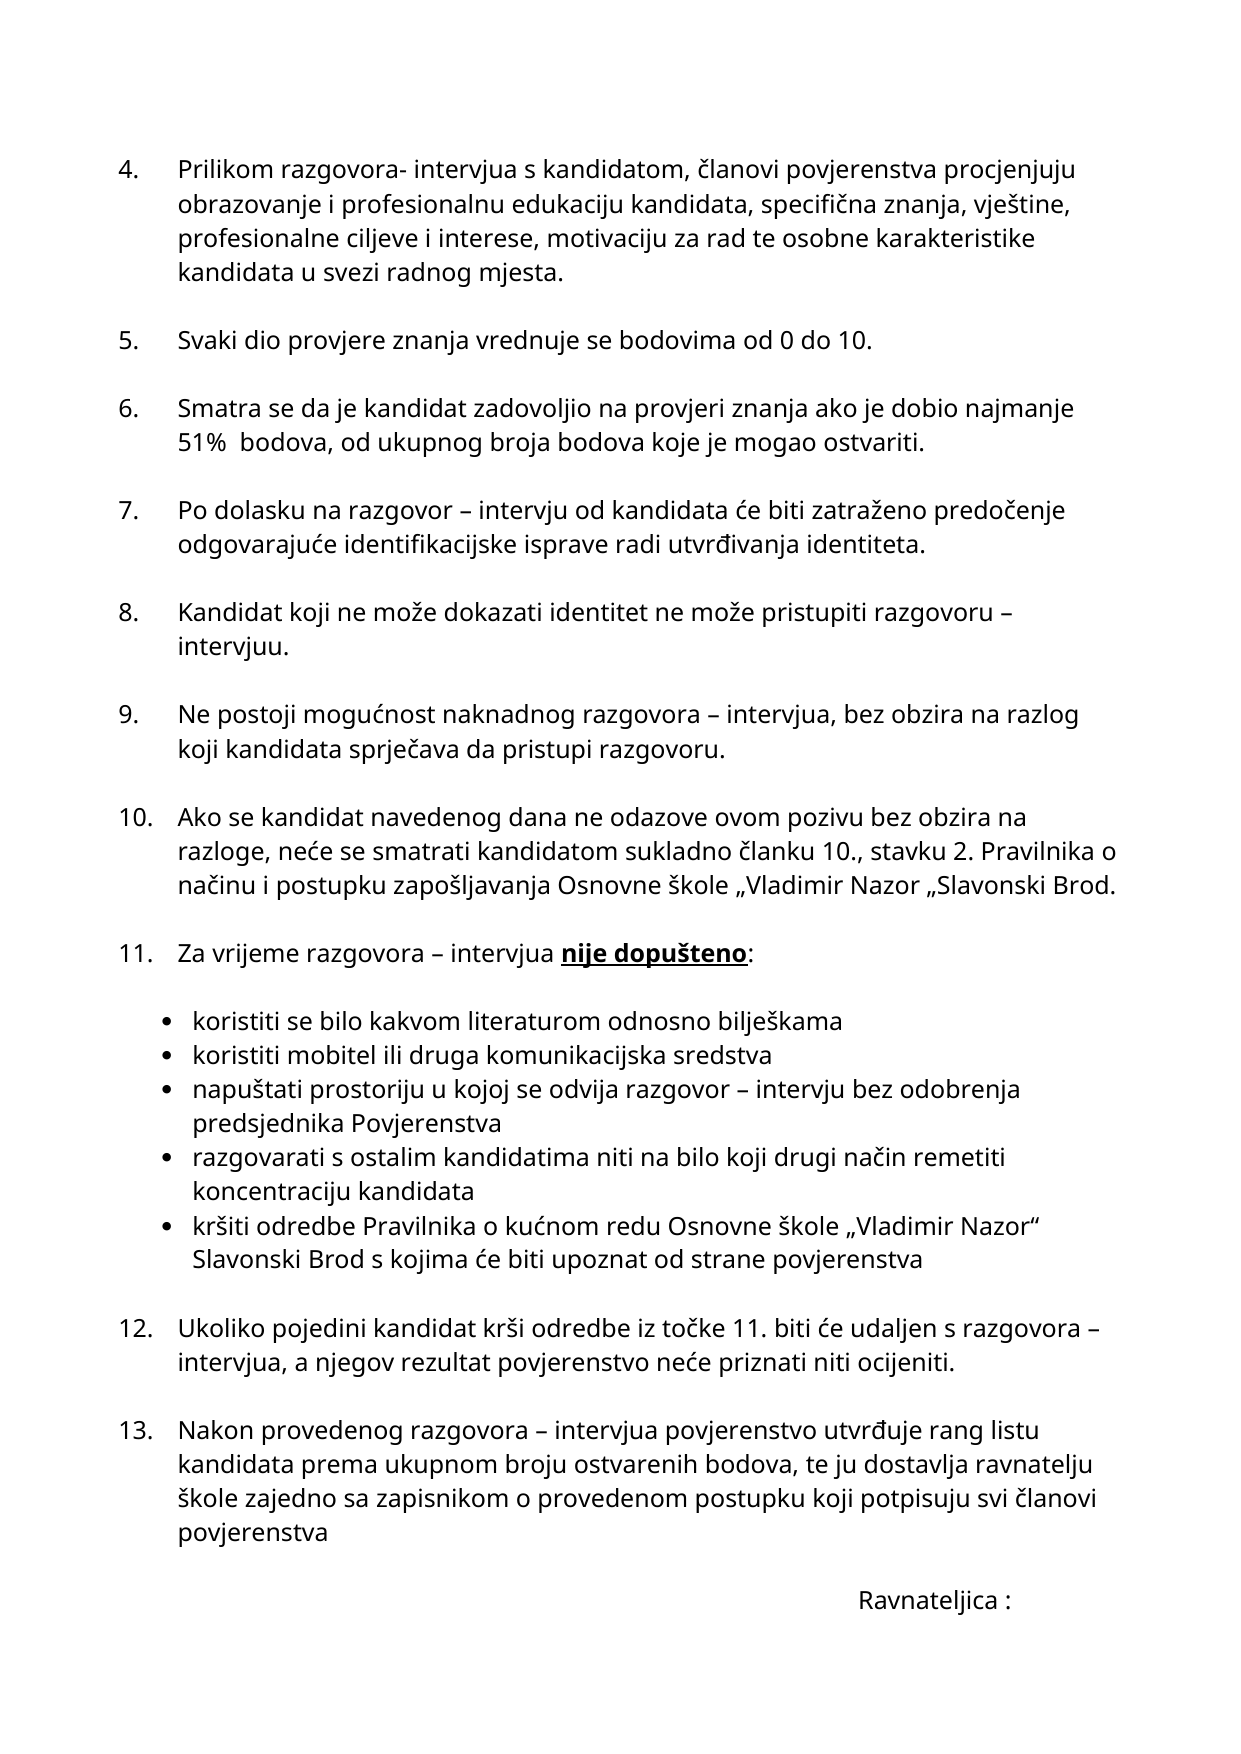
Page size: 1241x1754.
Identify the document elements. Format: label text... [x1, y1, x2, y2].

list Po dolasku na razgovor – intervju od kandidata će biti zatraženo predočenje odgovarajuće identifikacijske isprave radi utvrđivanja identiteta. [118, 493, 1122, 561]
text Ravnateljica : [177, 1583, 1122, 1617]
list Ne postoji mogućnost naknadnog razgovora – intervjua, bez obzira na razlog koji kandidata sprječava da pristupi razgovoru. [118, 697, 1122, 765]
list Svaki dio provjere znanja vrednuje se bodovima od 0 do 10. [118, 322, 1122, 357]
list Za vrijeme razgovora – intervjua nije dopušteno: [118, 936, 1122, 970]
list Ako se kandidat navedenog dana ne odazove ovom pozivu bez obzira na razloge, neće se smatrati kandidatom sukladno članku 10., stavku 2. Pravilnika o načinu i postupku zapošljavanja Osnovne škole „Vladimir Nazor „Slavonski Brod. [118, 799, 1122, 902]
list kršiti odredbe Pravilnika o kućnom redu Osnovne škole „Vladimir Nazor“ Slavonski Brod s kojima će biti upoznat od strane povjerenstva [162, 1208, 1122, 1276]
list koristiti se bilo kakvom literaturom odnosno bilješkama [162, 1004, 1122, 1038]
list koristiti mobitel ili druga komunikacijska sredstva [162, 1038, 1122, 1072]
list napuštati prostoriju u kojoj se odvija razgovor – intervju bez odobrenja predsjednika Povjerenstva [162, 1072, 1122, 1140]
list razgovarati s ostalim kandidatima niti na bilo koji drugi način remetiti koncentraciju kandidata [162, 1140, 1122, 1208]
list Kandidat koji ne može dokazati identitet ne može pristupiti razgovoru –intervjuu. [118, 595, 1122, 663]
list Nakon provedenog razgovora – intervjua povjerenstvo utvrđuje rang listu kandidata prema ukupnom broju ostvarenih bodova, te ju dostavlja ravnatelju škole zajedno sa zapisnikom o provedenom postupku koji potpisuju svi članovi povjerenstva [118, 1412, 1122, 1549]
list Ukoliko pojedini kandidat krši odredbe iz točke 11. biti će udaljen s razgovora – intervjua, a njegov rezultat povjerenstvo neće priznati niti ocijeniti. [118, 1310, 1122, 1378]
list Prilikom razgovora- intervjua s kandidatom, članovi povjerenstva procjenjuju obrazovanje i profesionalnu edukaciju kandidata, specifična znanja, vještine, profesionalne ciljeve i interese, motivaciju za rad te osobne karakteristike kandidata u svezi radnog mjesta. [118, 152, 1122, 288]
list Smatra se da je kandidat zadovoljio na provjeri znanja ako je dobio najmanje 51% bodova, od ukupnog broja bodova koje je mogao ostvariti. [118, 391, 1122, 459]
